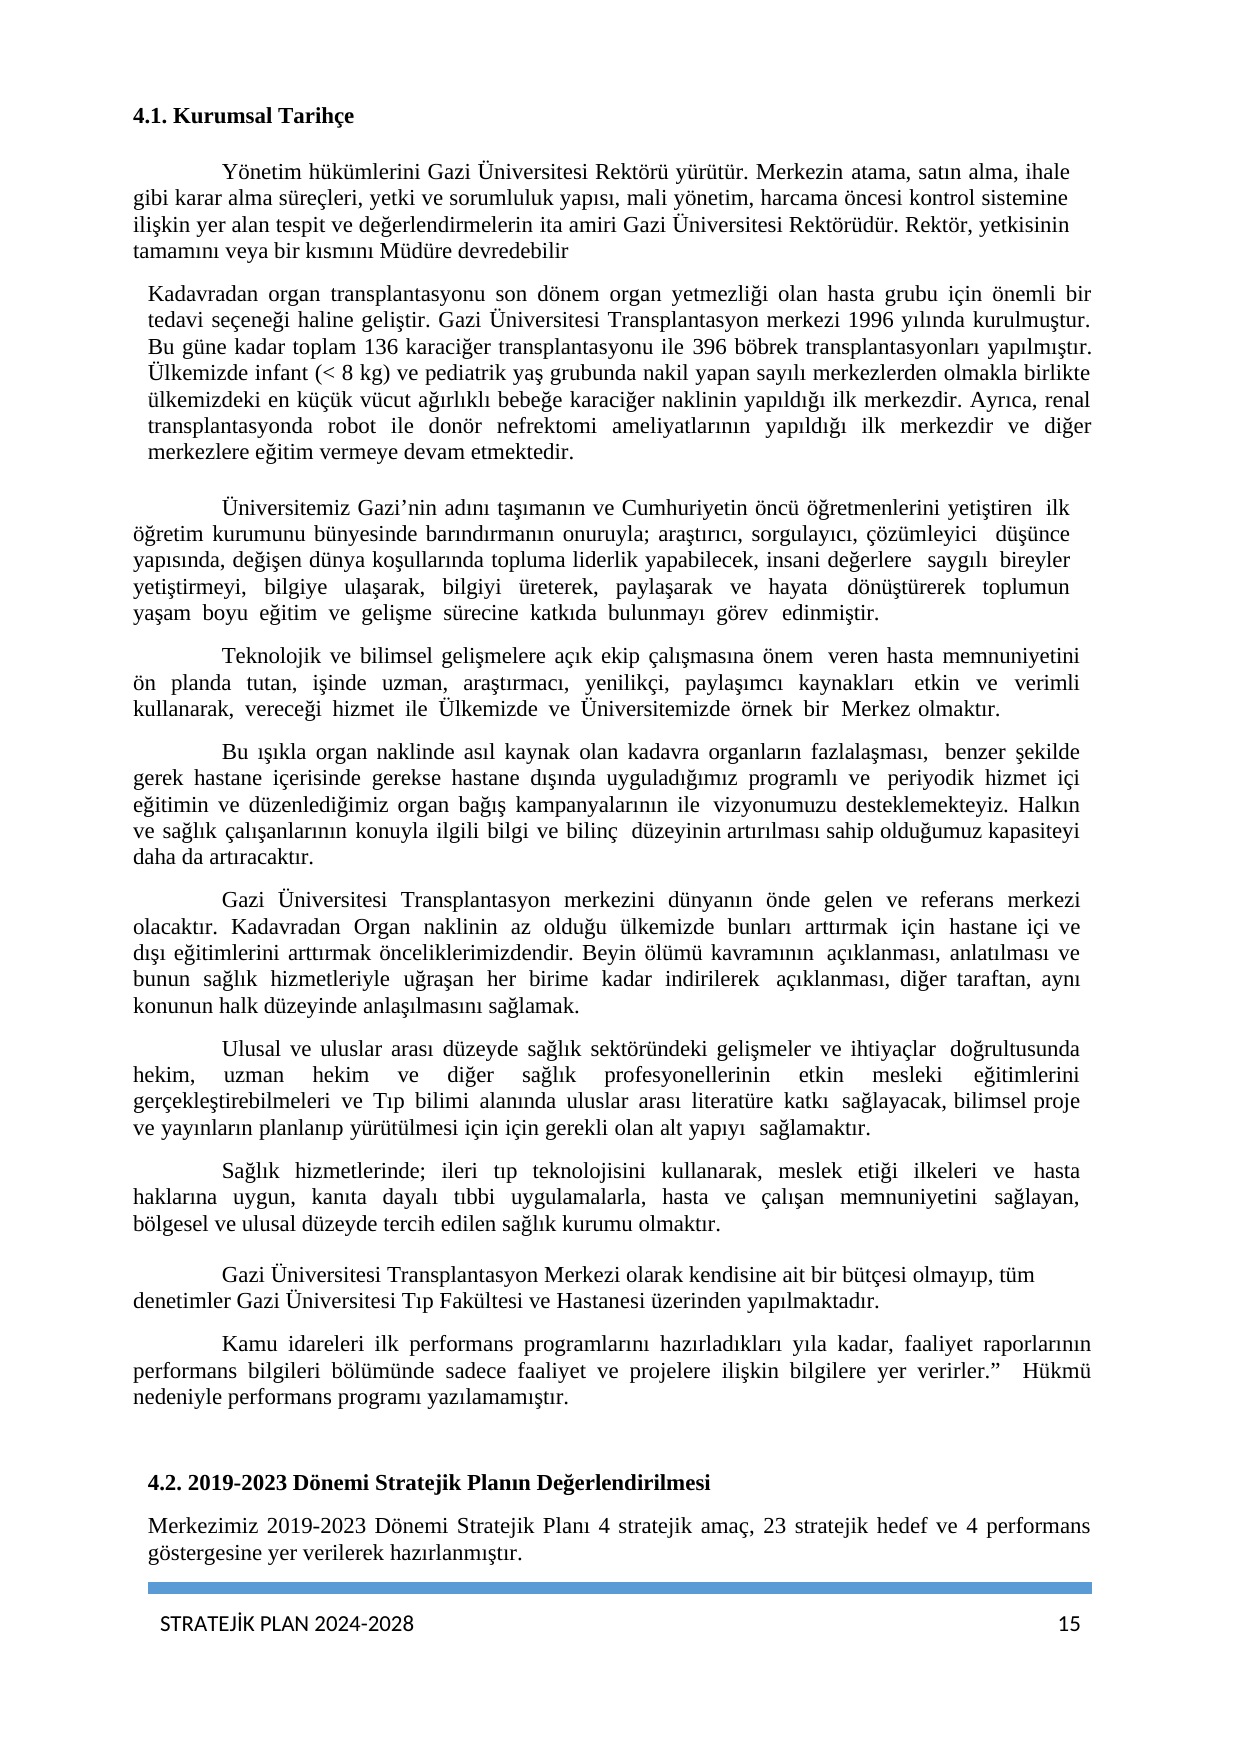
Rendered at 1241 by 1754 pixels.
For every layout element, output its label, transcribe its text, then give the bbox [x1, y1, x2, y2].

text Kamu idareleri ilk performans programlarını hazırladıkları yıla kadar, faaliyet raporlarının performans bilgileri bölümünde sadece faaliyet ve projelere ilişkin bilgilere yer verirler.” Hükmü nedeniyle performans programı yazılamamıştır. [133, 1330, 1092, 1409]
text Gazi Üniversitesi Transplantasyon Merkezi olarak kendisine ait bir bütçesi olmayıp, tüm denetimler Gazi Üniversitesi Tıp Fakültesi ve Hastanesi üzerinden yapılmaktadır. [133, 1261, 1092, 1314]
text Ulusal ve uluslar arası düzeyde sağlık sektöründeki gelişmeler ve ihtiyaçlar doğrultusunda hekim, uzman hekim ve diğer sağlık profesyonellerinin etkin mesleki eğitimlerini gerçekleştirebilmeleri ve Tıp bilimi alanında uluslar arası literatüre katkı sağlayacak, bilimsel proje ve yayınların planlanıp yürütülmesi için için gerekli olan alt yapıyı sağlamaktır. [133, 1035, 1080, 1140]
text 4.2. 2019-2023 Dönemi Stratejik Planın Değerlendirilmesi [148, 1469, 1092, 1496]
text Gazi Üniversitesi Transplantasyon merkezini dünyanın önde gelen ve referans merkezi olacaktır. Kadavradan Organ naklinin az olduğu ülkemizde bunları arttırmak için hastane içi ve dışı eğitimlerini arttırmak önceliklerimizdendir. Beyin ölümü kavramının açıklanması, anlatılması ve bunun sağlık hizmetleriyle uğraşan her birime kadar indirilerek açıklanması, diğer taraftan, aynı konunun halk düzeyinde anlaşılmasını sağlamak. [133, 886, 1080, 1018]
text Sağlık hizmetlerinde; ileri tıp teknolojisini kullanarak, meslek etiği ilkeleri ve hasta haklarına uygun, kanıta dayalı tıbbi uygulamalarla, hasta ve çalışan memnuniyetini sağlayan, bölgesel ve ulusal düzeyde tercih edilen sağlık kurumu olmaktır. [133, 1157, 1080, 1236]
text Üniversitemiz Gazi’nin adını taşımanın ve Cumhuriyetin öncü öğretmenlerini yetiştiren ilk öğretim kurumunu bünyesinde barındırmanın onuruyla; araştırıcı, sorgulayıcı, çözümleyici düşünce yapısında, değişen dünya koşullarında topluma liderlik yapabilecek, insani değerlere saygılı bireyler yetiştirmeyi, bilgiye ulaşarak, bilgiyi üreterek, paylaşarak ve hayata dönüştürerek toplumun yaşam boyu eğitim ve gelişme sürecine katkıda bulunmayı görev edinmiştir. [133, 494, 1070, 626]
text Yönetim hükümlerini Gazi Üniversitesi Rektörü yürütür. Merkezin atama, satın alma, ihale gibi karar alma süreçleri, yetki ve sorumluluk yapısı, mali yönetim, harcama öncesi kontrol sistemine ilişkin yer alan tespit ve değerlendirmelerin ita amiri Gazi Üniversitesi Rektörüdür. Rektör, yetkisinin tamamını veya bir kısmını Müdüre devredebilir [133, 158, 1070, 263]
text Teknolojik ve bilimsel gelişmelere açık ekip çalışmasına önem veren hasta memnuniyetini ön planda tutan, işinde uzman, araştırmacı, yenilikçi, paylaşımcı kaynakları etkin ve verimli kullanarak, vereceği hizmet ile Ülkemizde ve Üniversitemizde örnek bir Merkez olmaktır. [133, 642, 1080, 721]
text Bu ışıkla organ naklinde asıl kaynak olan kadavra organların fazlalaşması, benzer şekilde gerek hastane içerisinde gerekse hastane dışında uyguladığımız programlı ve periyodik hizmet içi eğitimin ve düzenlediğimiz organ bağış kampanyalarının ile vizyonumuzu desteklemekteyiz. Halkın ve sağlık çalışanlarının konuyla ilgili bilgi ve bilinç düzeyinin artırılması sahip olduğumuz kapasiteyi daha da artıracaktır. [133, 738, 1080, 870]
list 4.1. Kurumsal Tarihçe [133, 103, 1070, 129]
text Kadavradan organ transplantasyonu son dönem organ yetmezliği olan hasta grubu için önemli bir tedavi seçeneği haline geliştir. Gazi Üniversitesi Transplantasyon merkezi 1996 yılında kurulmuştur. Bu güne kadar toplam 136 karaciğer transplantasyonu ile 396 böbrek transplantasyonları yapılmıştır. Ülkemizde infant (< 8 kg) ve pediatrik yaş grubunda nakil yapan sayılı merkezlerden olmakla birlikte ülkemizdeki en küçük vücut ağırlıklı bebeğe karaciğer naklinin yapıldığı ilk merkezdir. Ayrıca, renal transplantasyonda robot ile donör nefrektomi ameliyatlarının yapıldığı ilk merkezdir ve diğer merkezlere eğitim vermeye devam etmektedir. [148, 280, 1092, 465]
text Merkezimiz 2019-2023 Dönemi Stratejik Planı 4 stratejik amaç, 23 stratejik hedef ve 4 performans göstergesine yer verilerek hazırlanmıştır. [148, 1512, 1092, 1565]
